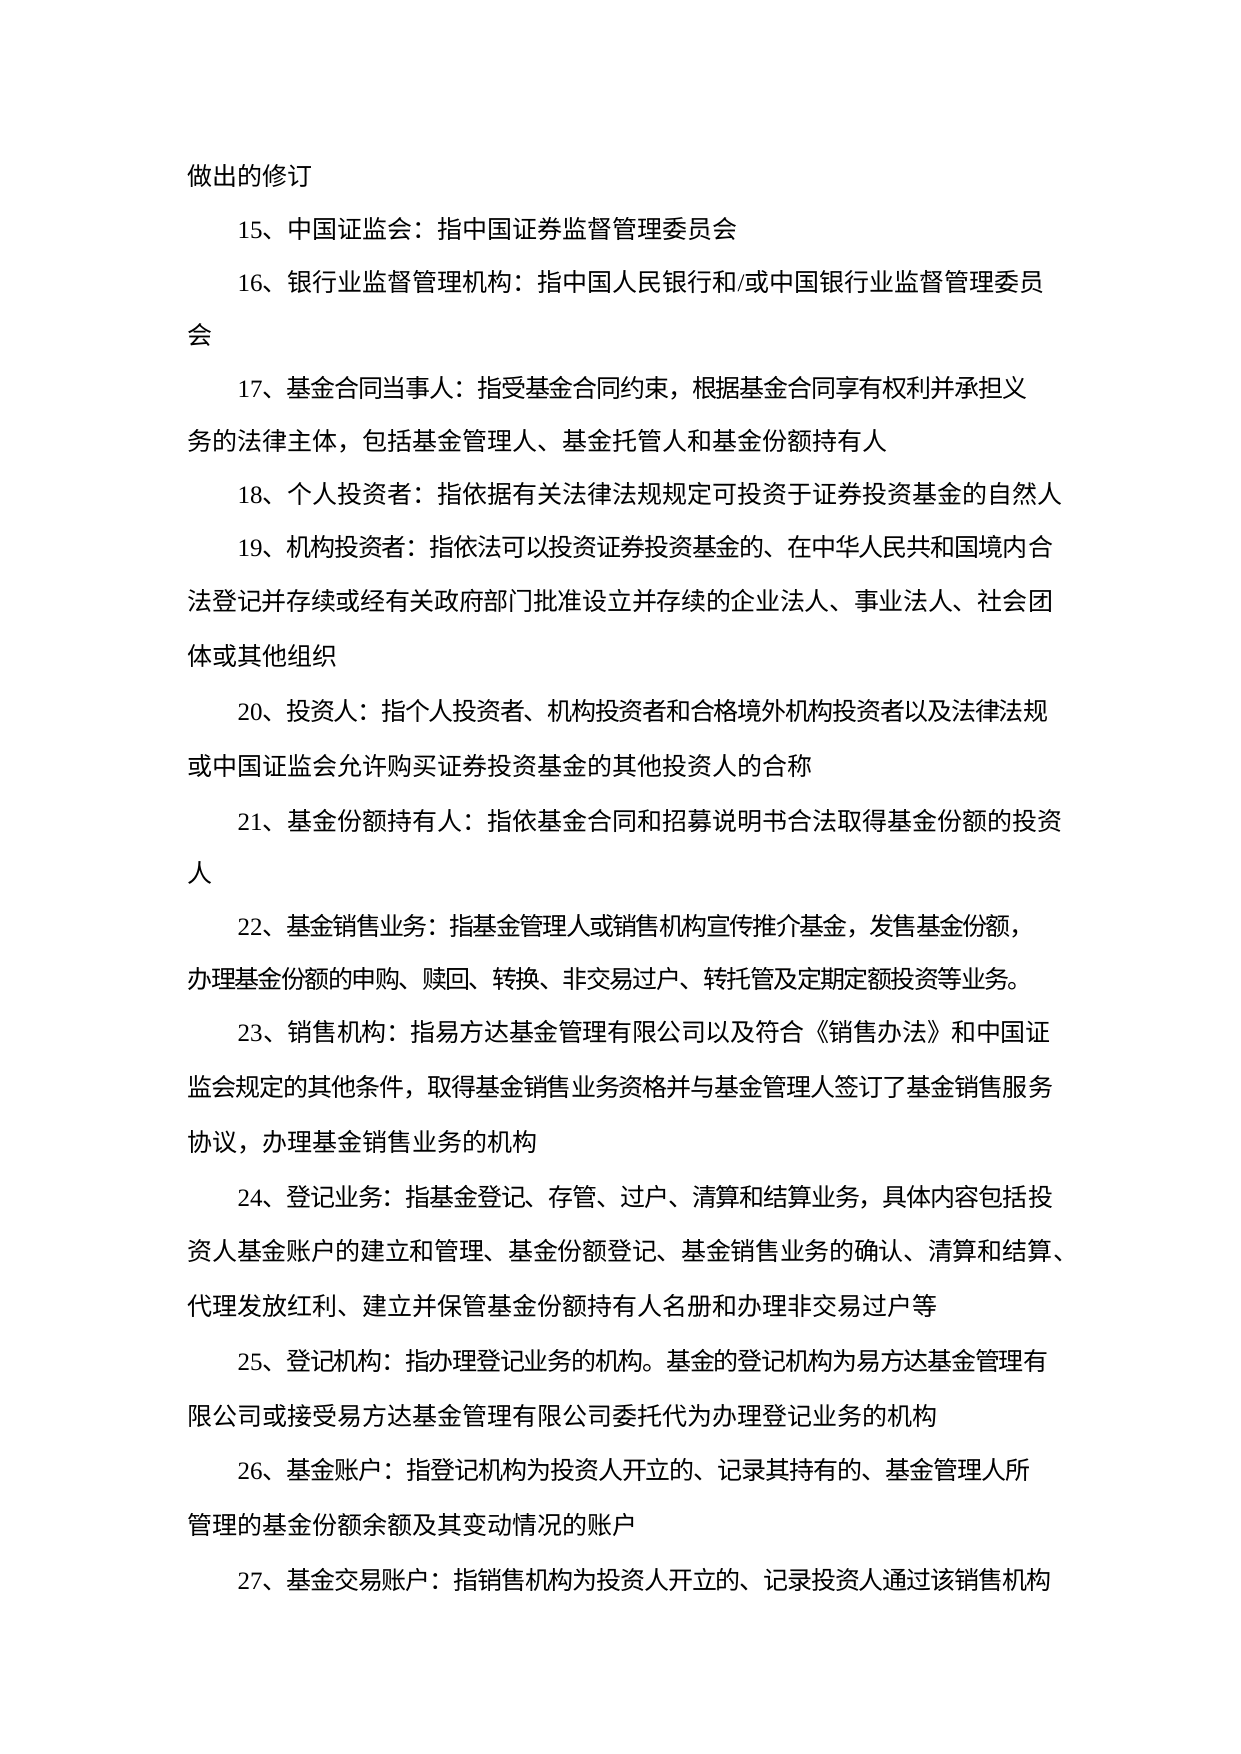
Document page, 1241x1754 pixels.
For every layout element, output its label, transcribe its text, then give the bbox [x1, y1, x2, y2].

text 16、银行业监督管理机构：指中国人民银行和/或中国银行业监督管理委员 [237, 262, 1078, 298]
text 25、登记机构：指办理登记业务的机构。基金的登记机构为易方达基金管理有限公司或接受易方达基金管理有限公司委托代为办理登记业务的机构 [187, 1341, 1053, 1432]
text 26、基金账户：指登记机构为投资人开立的、记录其持有的、基金管理人所管理的基金份额余额及其变动情况的账户 [187, 1451, 1053, 1542]
text 18、个人投资者：指依据有关法律法规规定可投资于证券投资基金的自然人 [237, 474, 1078, 510]
text 22、基金销售业务：指基金管理人或销售机构宣传推介基金，发售基金份额， [237, 907, 1078, 943]
text 19、机构投资者：指依法可以投资证券投资基金的、在中华人民共和国境内合法登记并存续或经有关政府部门批准设立并存续的企业法人、事业法人、社会团体或其他组织 [187, 527, 1053, 673]
text 会 [187, 315, 1078, 351]
text 21、基金份额持有人：指依基金合同和招募说明书合法取得基金份额的投资 [237, 801, 1078, 837]
text 23、销售机构：指易方达基金管理有限公司以及符合《销售办法》和中国证监会规定的其他条件，取得基金销售业务资格并与基金管理人签订了基金销售服务协议，办理基金销售业务的机构 [187, 1013, 1053, 1158]
text 务的法律主体，包括基金管理人、基金托管人和基金份额持有人 [187, 421, 1078, 457]
text 办理基金份额的申购、赎回、转换、非交易过户、转托管及定期定额投资等业务。 [187, 960, 1078, 996]
text 15、中国证监会：指中国证券监督管理委员会 [237, 209, 1078, 246]
text 17、基金合同当事人：指受基金合同约束，根据基金合同享有权利并承担义 [237, 368, 1078, 404]
text 做出的修订 [187, 156, 1078, 192]
text 24、登记业务：指基金登记、存管、过户、清算和结算业务，具体内容包括投资人基金账户的建立和管理、基金份额登记、基金销售业务的确认、清算和结算、代理发放红利、建立并保管基金份额持有人名册和办理非交易过户等 [187, 1177, 1053, 1323]
text 人 [187, 854, 1078, 890]
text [187, 1560, 1053, 1597]
text 20、投资人：指个人投资者、机构投资者和合格境外机构投资者以及法律法规或中国证监会允许购买证券投资基金的其他投资人的合称 [187, 691, 1053, 782]
